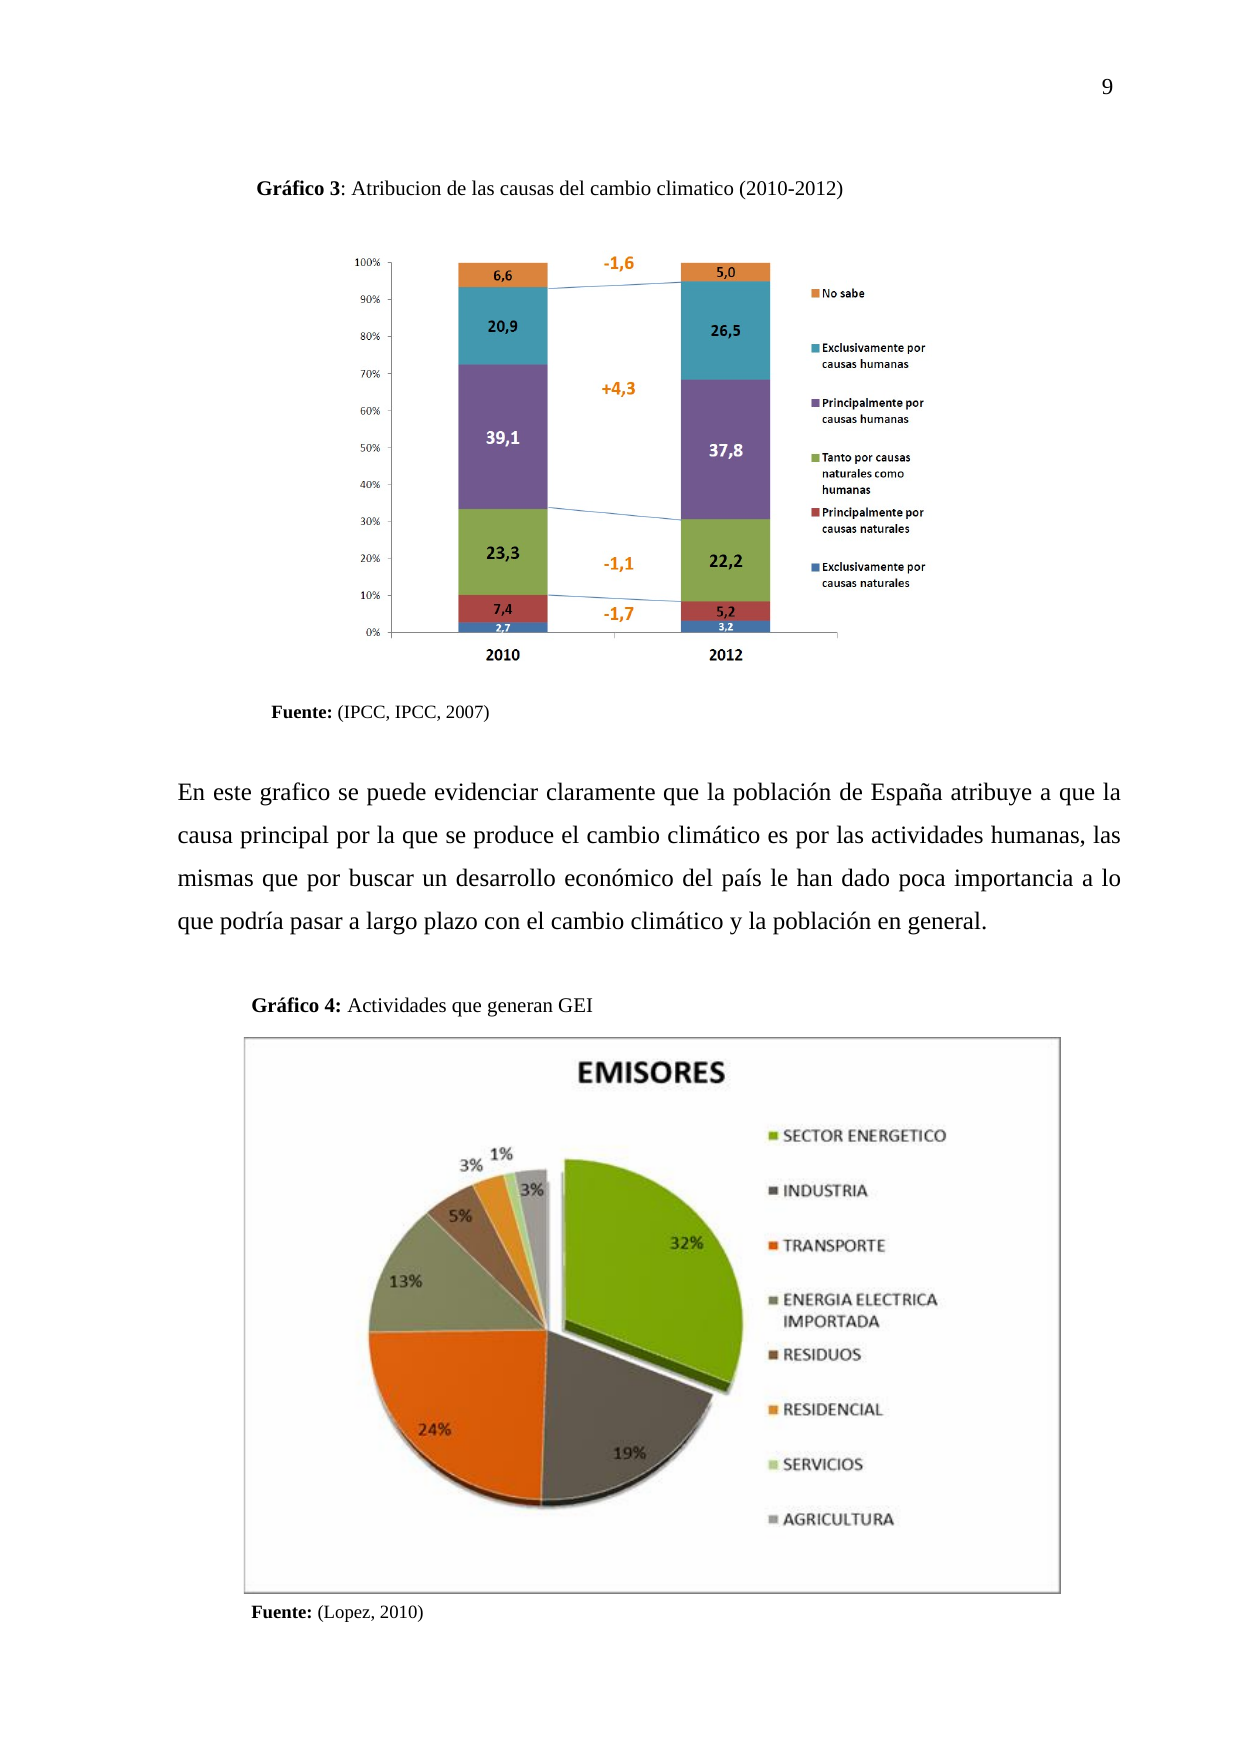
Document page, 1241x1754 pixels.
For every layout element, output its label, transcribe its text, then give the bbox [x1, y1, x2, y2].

picture [263, 210, 1028, 677]
text Fuente: (IPCC, IPCC, 2007) [271, 701, 1146, 723]
text En este grafico se puede evidenciar claramente que la población de España atribuye a que la causa principal por la que se produce el cambio climático es por las actividades humanas, las mismas que por buscar un desarrollo económico del país le han dado poca importancia a lo que podría pasar a largo plazo con el cambio climático y la población en general. [177, 777, 1122, 935]
text Gráfico 4: Actividades que generan GEI [251, 993, 1146, 1017]
text Gráfico 3: Atribucion de las causas del cambio climatico (2010-2012) [256, 176, 1146, 200]
picture [243, 1037, 1061, 1594]
